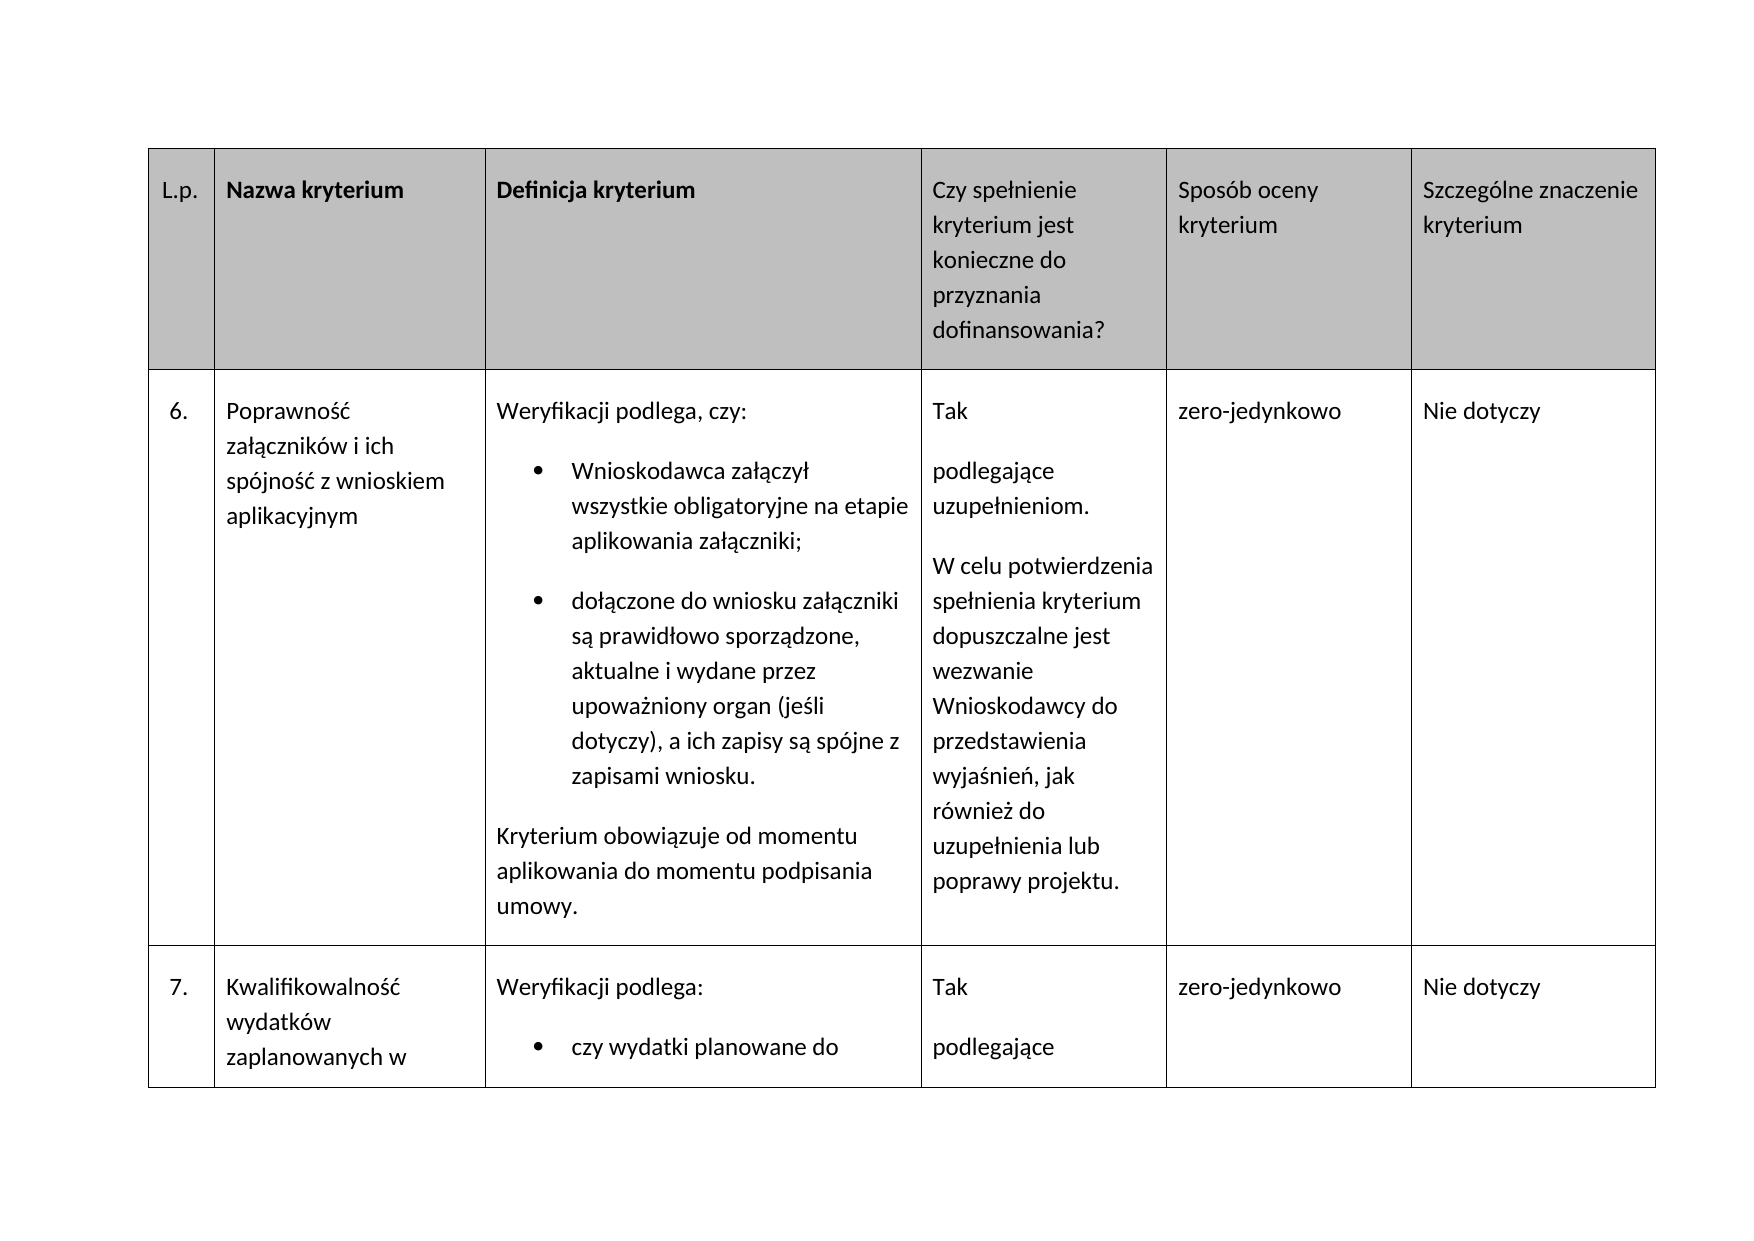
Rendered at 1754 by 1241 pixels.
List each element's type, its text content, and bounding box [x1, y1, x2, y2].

table_header L.p. [149, 149, 214, 369]
table_cell Poprawność załączników i ich spójność z wnioskiem aplikacyjnym [215, 370, 485, 945]
table_cell Nie dotyczy [1412, 946, 1655, 1087]
table_header Sposób oceny kryterium [1167, 149, 1411, 369]
table_cell Weryfikacji podlega, czy: Wnioskodawca załączył wszystkie obligatoryjne na etapie aplikowania załączniki; dołączone do wniosku załączniki są prawidłowo sporządzone, aktualne i wydane przez upoważniony organ (jeśli dotyczy), a ich zapisy są spójne z zapisami wniosku. Kryterium obowiązuje od momentu aplikowania do momentu podpisania umowy. [486, 370, 921, 945]
table_header Nazwa kryterium [215, 149, 485, 369]
table_cell Kwalifikowalność wydatków zaplanowanych w projekcie [215, 946, 485, 1087]
table_cell [149, 946, 214, 1087]
table_cell zero-jedynkowo [1167, 946, 1411, 1087]
table_header Szczególne znaczenie kryterium [1412, 149, 1655, 369]
table_cell zero-jedynkowo [1167, 370, 1411, 945]
table_header Definicja kryterium [486, 149, 921, 369]
table_header Czy spełnienie kryterium jest konieczne do przyznania dofinansowania? [922, 149, 1166, 369]
table_cell Nie dotyczy [1412, 370, 1655, 945]
table_cell [149, 370, 214, 945]
